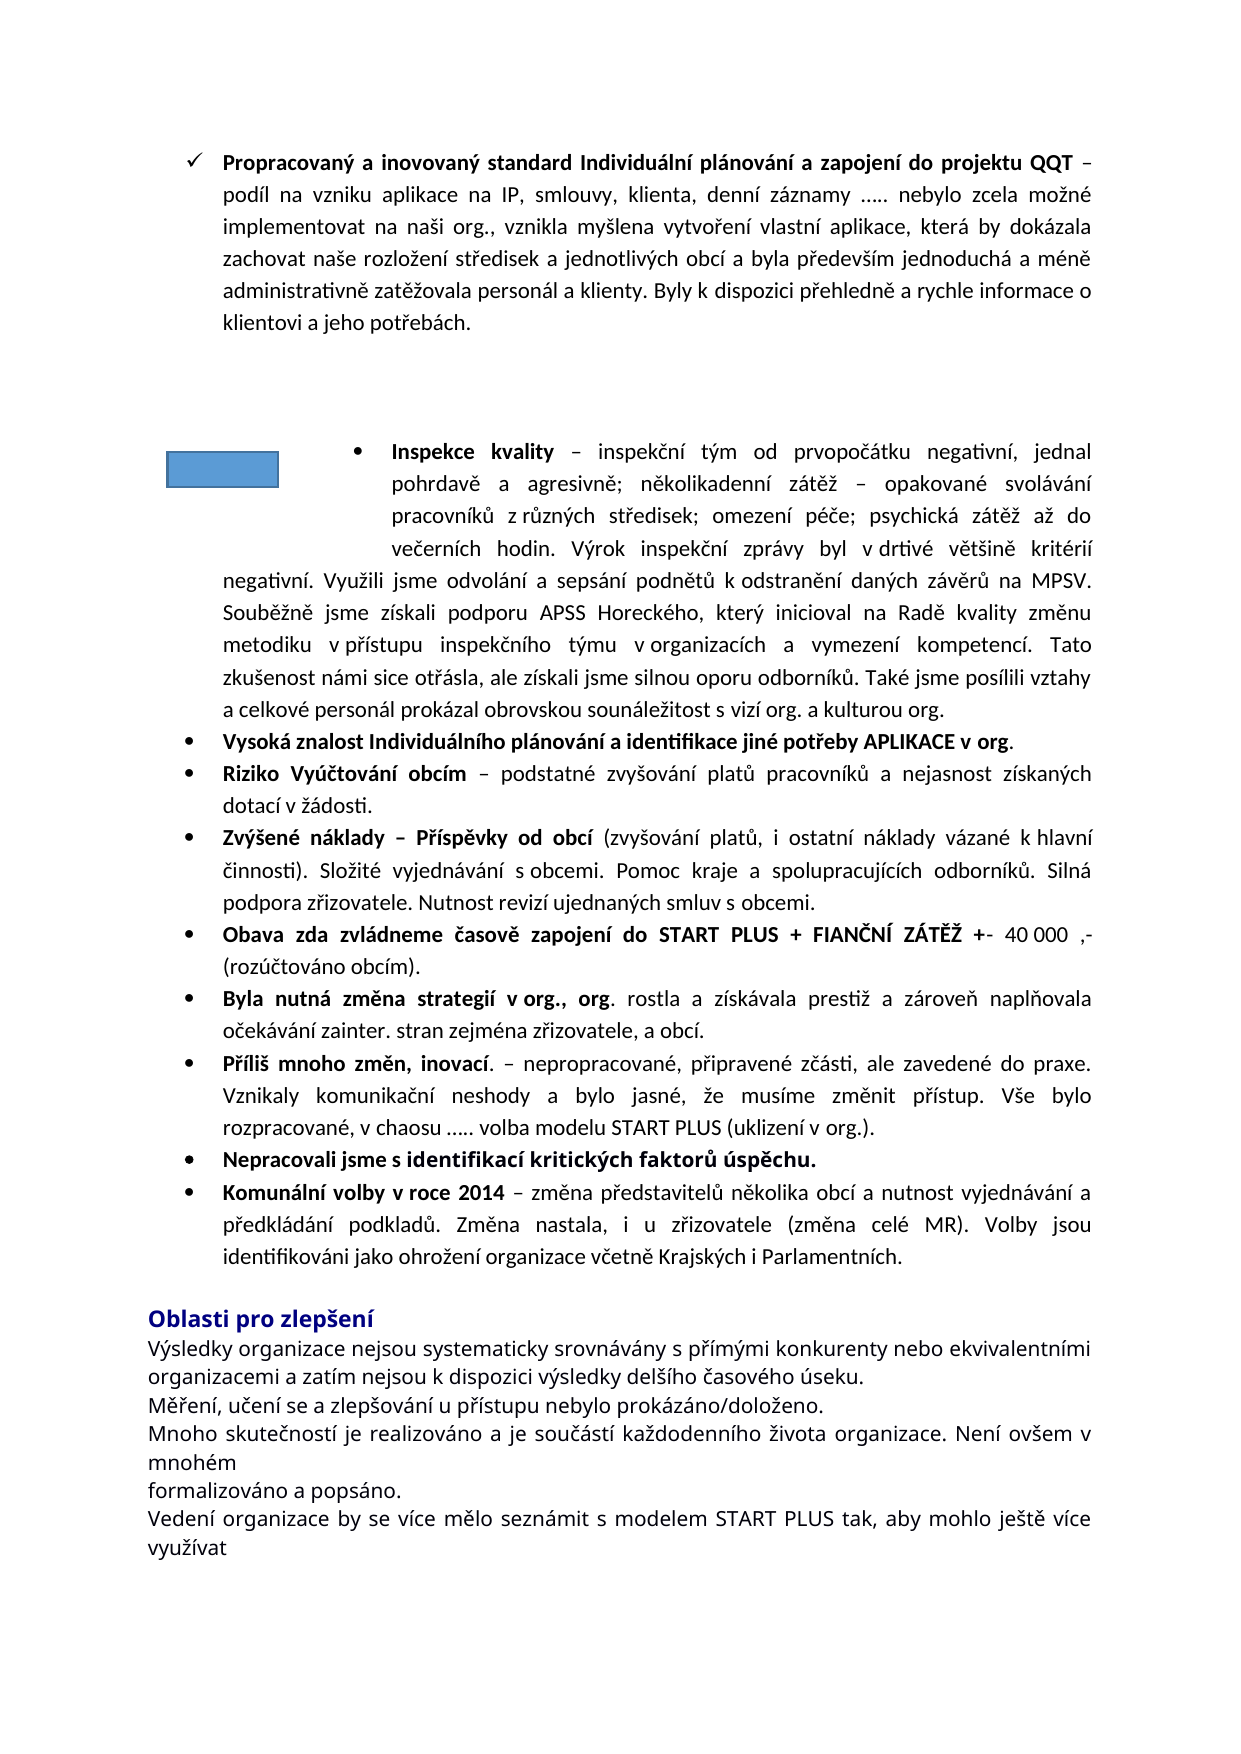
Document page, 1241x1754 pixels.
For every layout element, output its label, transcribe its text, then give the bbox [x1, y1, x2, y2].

text Výsledky organizace nejsou systematicky srovnávány s přímými konkurenty nebo ekvivalentními organizacemi a zatím nejsou k dispozici výsledky delšího časového úseku. [148, 1334, 1093, 1391]
text Oblasti pro zlepšení [148, 1303, 1093, 1334]
text Mnoho skutečností je realizováno a je součástí každodenního života organizace. Není ovšem v mnohém [148, 1419, 1093, 1476]
list Nepracovali jsme s identifikací kritických faktorů úspěchu. [185, 1145, 1093, 1174]
text Měření, učení se a zlepšování u přístupu nebylo prokázáno/doloženo. [148, 1391, 1093, 1419]
list Riziko Vyúčtování obcím – podstatné zvyšování platů pracovníků a nejasnost získaných dotací v žádosti. [185, 759, 1093, 819]
list Inspekce kvality – inspekční tým od prvopočátku negativní, jednal pohrdavě a agresivně; několikadenní zátěž – opakované svolávání pracovníků z různých středisek; omezení péče; psychická zátěž až do večerních hodin. Výrok inspekční zprávy byl v drtivé většině kritérií negativní. Využili jsme odvolání a sepsání podnětů k odstranění daných závěrů na MPSV. Souběžně jsme získali podporu APSS Horeckého, který inicioval na Radě kvality změnu metodiku v přístupu inspekčního týmu v organizacích a vymezení kompetencí. Tato zkušenost námi sice otřásla, ale získali jsme silnou oporu odborníků. Také jsme posílili vztahy a celkové personál prokázal obrovskou sounáležitost s vizí org. a kulturou org. [185, 437, 1093, 723]
text Vedení organizace by se více mělo seznámit s modelem START PLUS tak, aby mohlo ještě více využívat [148, 1504, 1093, 1561]
list Propracovaný a inovovaný standard Individuální plánování a zapojení do projektu QQT – podíl na vzniku aplikace na IP, smlouvy, klienta, denní záznamy ….. nebylo zcela možné implementovat na naši org., vznikla myšlena vytvoření vlastní aplikace, která by dokázala zachovat naše rozložení středisek a jednotlivých obcí a byla především jednoduchá a méně administrativně zatěžovala personál a klienty. Byly k dispozici přehledně a rychle informace o klientovi a jeho potřebách. [185, 148, 1093, 337]
text formalizováno a popsáno. [148, 1476, 1093, 1504]
list Zvýšené náklady – Příspěvky od obcí (zvyšování platů, i ostatní náklady vázané k hlavní činnosti). Složité vyjednávání s obcemi. Pomoc kraje a spolupracujících odborníků. Silná podpora zřizovatele. Nutnost revizí ujednaných smluv s obcemi. [185, 823, 1093, 916]
list Obava zda zvládneme časově zapojení do START PLUS + FIANČNÍ ZÁTĚŽ +- 40 000 ,- (rozúčtováno obcím). [185, 920, 1093, 980]
list Příliš mnoho změn, inovací. – nepropracované, připravené zčásti, ale zavedené do praxe. Vznikaly komunikační neshody a bylo jasné, že musíme změnit přístup. Vše bylo rozpracované, v chaosu ….. volba modelu START PLUS (uklizení v org.). [185, 1049, 1093, 1141]
list Komunální volby v roce 2014 – změna představitelů několika obcí a nutnost vyjednávání a předkládání podkladů. Změna nastala, i u zřizovatele (změna celé MR). Volby jsou identifikováni jako ohrožení organizace včetně Krajských i Parlamentních. [185, 1178, 1093, 1270]
list Byla nutná změna strategií v org., org. rostla a získávala prestiž a zároveň naplňovala očekávání zainter. stran zejména zřizovatele, a obcí. [185, 984, 1093, 1045]
list Vysoká znalost Individuálního plánování a identifikace jiné potřeby APLIKACE v org. [185, 727, 1093, 755]
